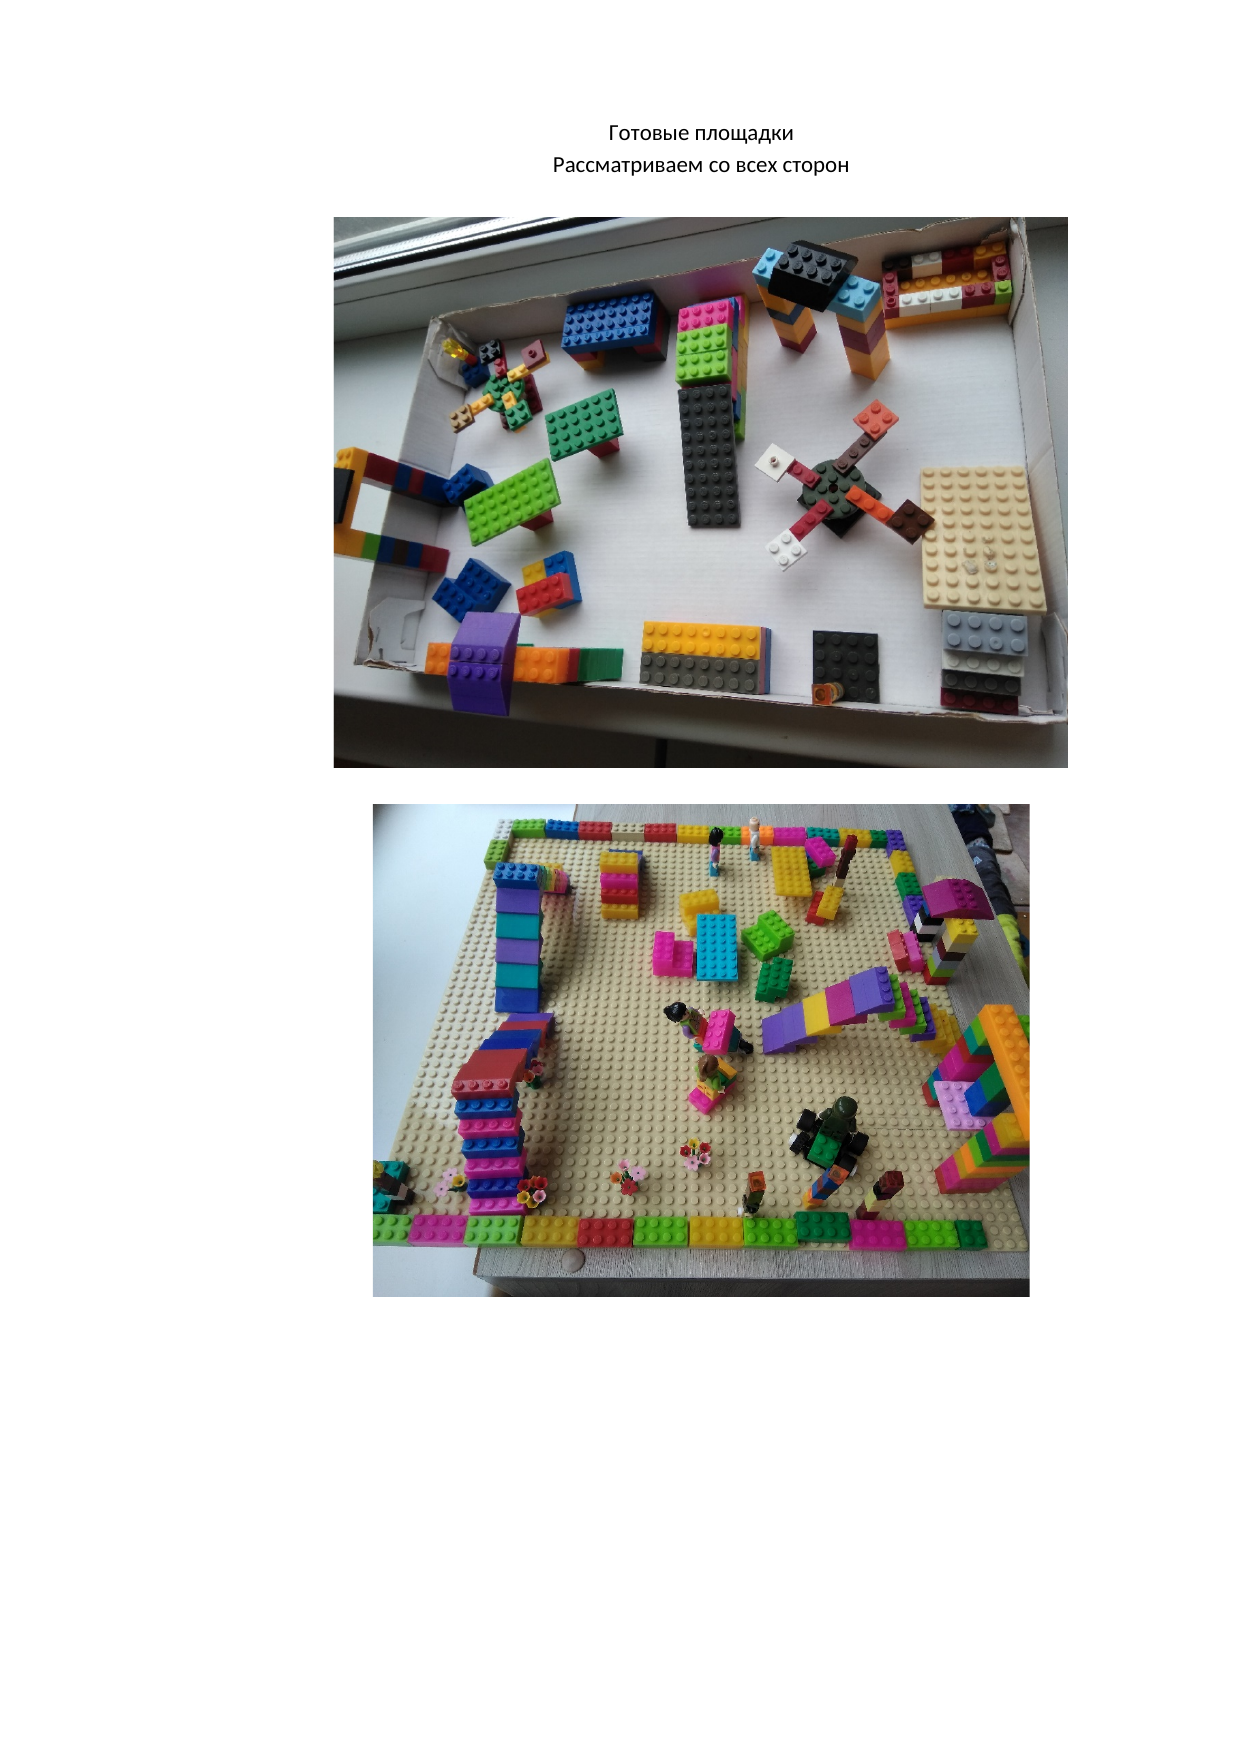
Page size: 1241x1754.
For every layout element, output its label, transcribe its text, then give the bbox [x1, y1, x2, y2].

text Готовые площадки [177, 118, 1152, 146]
picture [372, 804, 1030, 1297]
text Рассматриваем со всех сторон [177, 150, 1152, 178]
picture [334, 217, 1067, 768]
